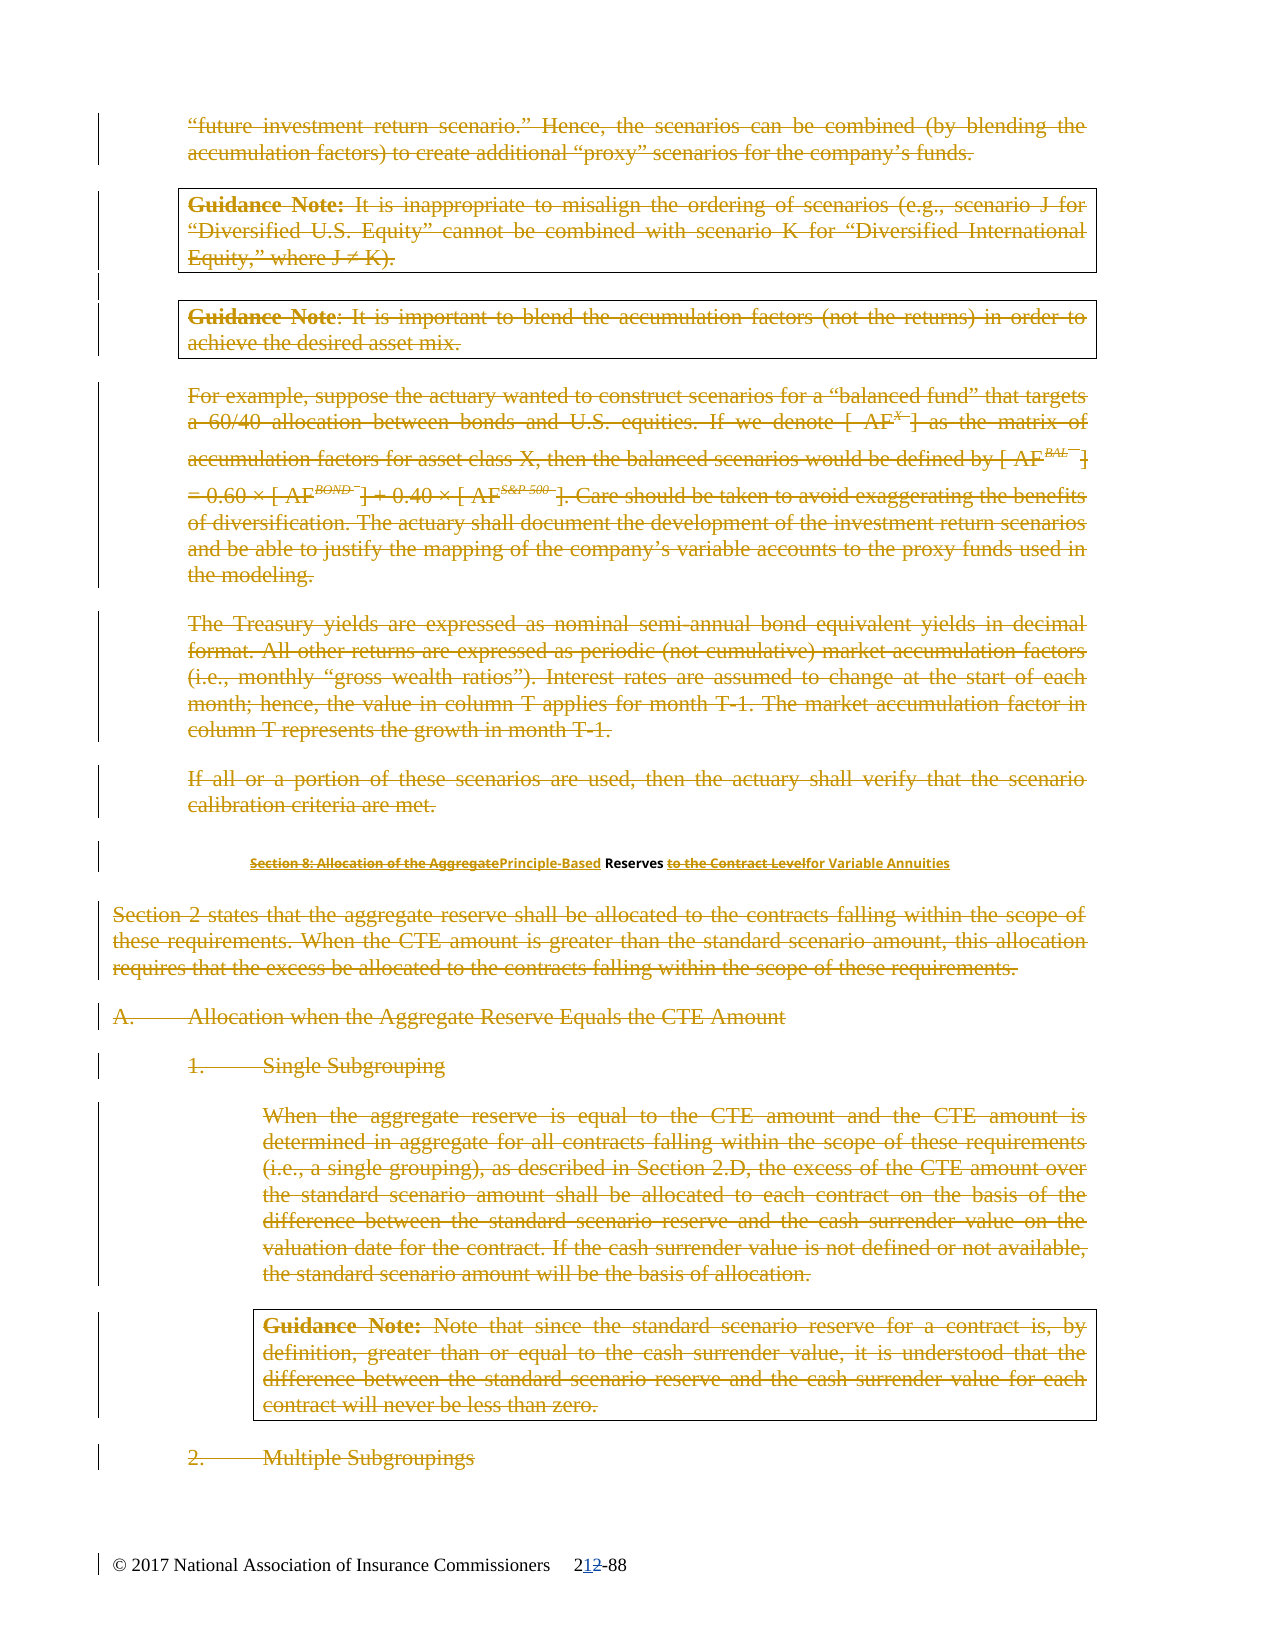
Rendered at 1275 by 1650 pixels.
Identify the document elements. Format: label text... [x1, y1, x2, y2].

subtitle Reserves [112, 841, 1087, 872]
